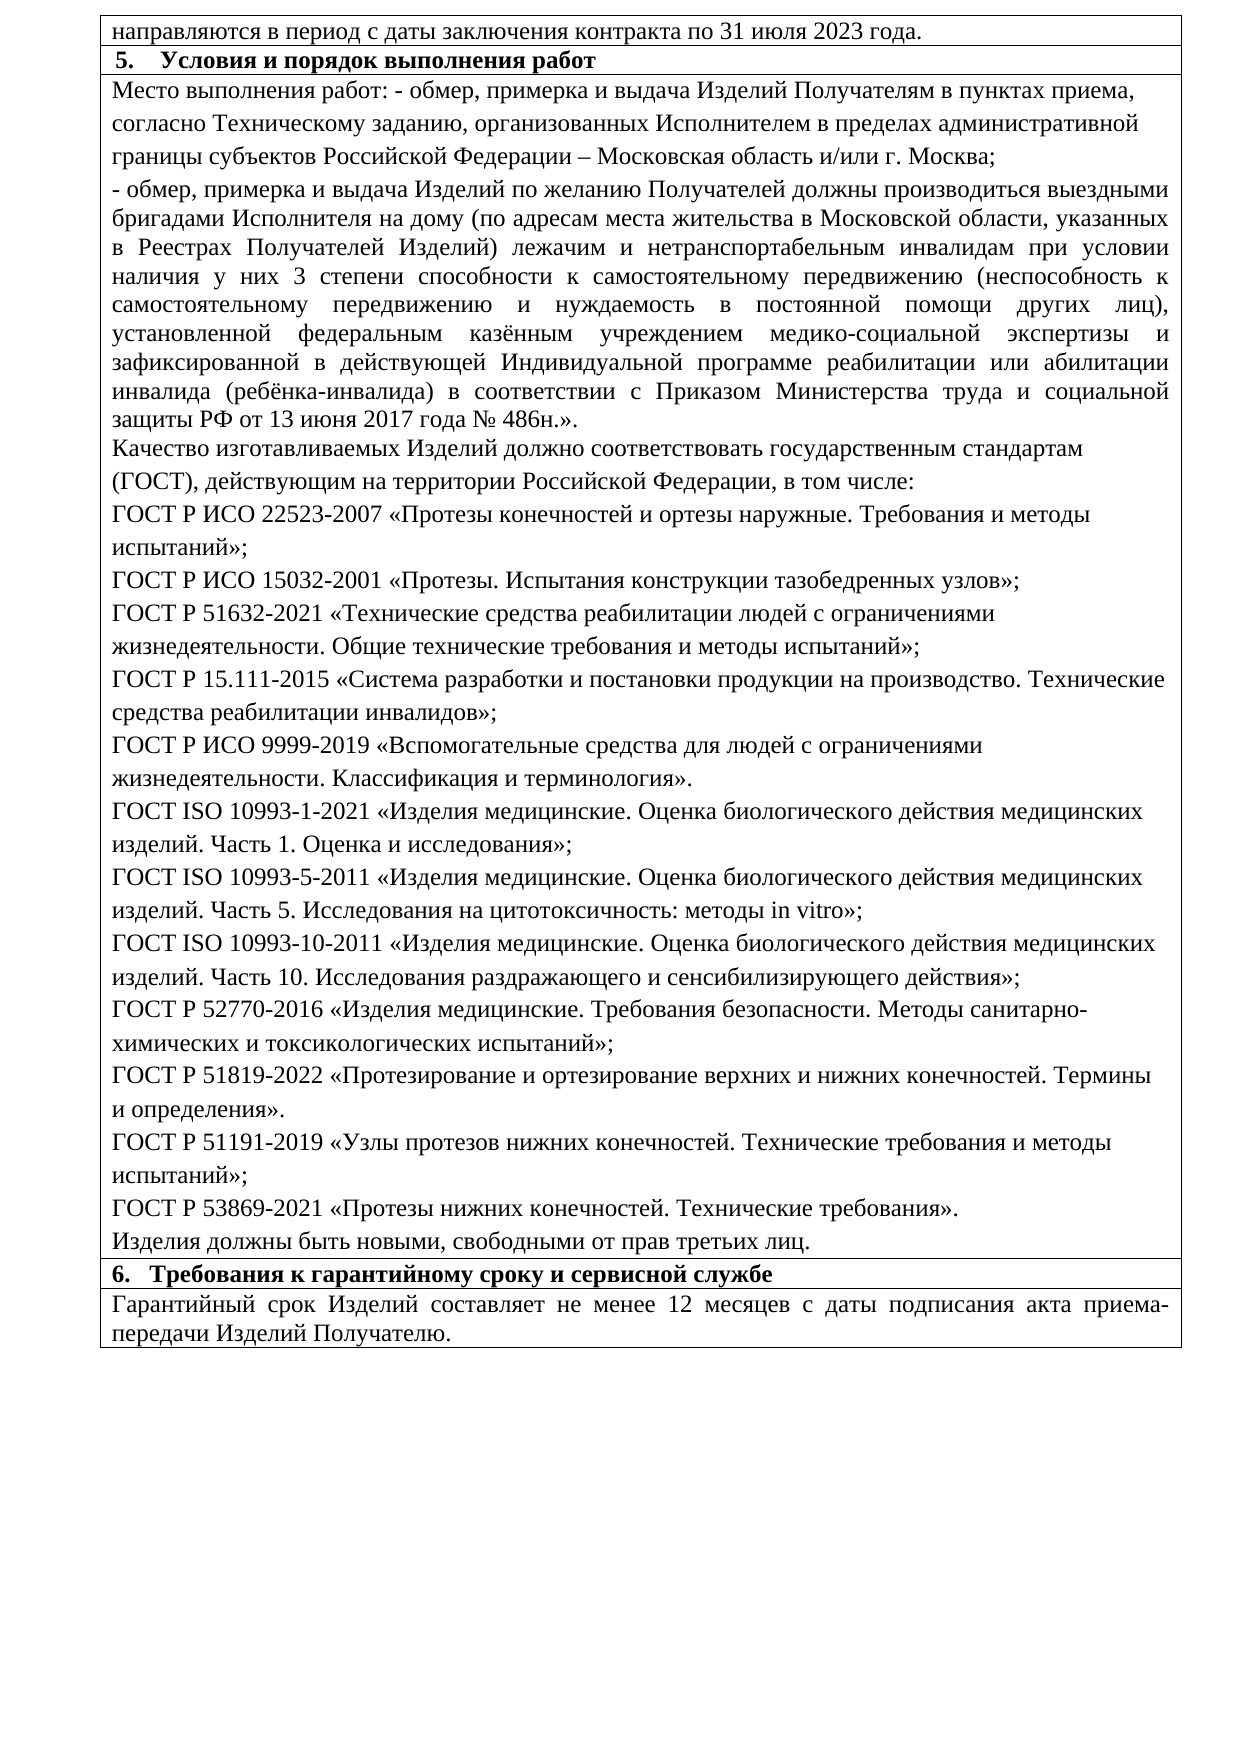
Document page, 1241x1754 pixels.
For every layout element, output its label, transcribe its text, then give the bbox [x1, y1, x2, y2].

table_cell Условия и порядок выполнения работ [101, 46, 1181, 74]
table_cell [101, 16, 1181, 44]
table_cell Место выполнения работ: - обмер, примерка и выдача Изделий Получателям в пунктах приема, согласно Техническому заданию, организованных Исполнителем в пределах административной границы субъектов Российской Федерации – Московская область и/или г. Москва; - обмер, примерка и выдача Изделий по желанию Получателей должны производиться выездными бригадами Исполнителя на дому (по адресам места жительства в Московской области, указанных в Реестрах Получателей Изделий) лежачим и нетранспортабельным инвалидам при условии наличия у них 3 степени способности к самостоятельному передвижению (неспособность к самостоятельному передвижению и нуждаемость в постоянной помощи других лиц), установленной федеральным казённым учреждением медико-социальной экспертизы и зафиксированной в действующей Индивидуальной программе реабилитации или абилитации инвалида (ребёнка-инвалида) в соответствии с Приказом Министерства труда и социальной защиты РФ от 13 июня 2017 года № 486н.». Качество изготавливаемых Изделий должно соответствовать государственным стандартам (ГОСТ), действующим на территории Российской Федерации, в том числе: ГОСТ Р ИСО 22523-2007 «Протезы конечностей и ортезы наружные. Требования и методы испытаний»; ГОСТ Р ИСО 15032-2001 «Протезы. Испытания конструкции тазобедренных узлов»; ГОСТ Р 51632-2021 «Технические средства реабилитации людей с ограничениями жизнедеятельности. Общие технические требования и методы испытаний»; ГОСТ Р 15.111-2015 «Система разработки и постановки продукции на производство. Технические средства реабилитации инвалидов»; ГОСТ Р ИСО 9999-2019 «Вспомогательные средства для людей с ограничениями жизнедеятельности. Классификация и терминология». ГОСТ ISO 10993-1-2021 «Изделия медицинские. Оценка биологического действия медицинских изделий. Часть 1. Оценка и исследования»; ГОСТ ISO 10993-5-2011 «Изделия медицинские. Оценка биологического действия медицинских изделий. Часть 5. Исследования на цитотоксичность: методы in vitro»; ГОСТ ISO 10993-10-2011 «Изделия медицинские. Оценка биологического действия медицинских изделий. Часть 10. Исследования раздражающего и сенсибилизирующего действия»; ГОСТ Р 52770-2016 «Изделия медицинские. Требования безопасности. Методы санитарно-химических и токсикологических испытаний»; ГОСТ Р 51819-2022 «Протезирование и ортезирование верхних и нижних конечностей. Термины и определения». ГОСТ Р 51191-2019 «Узлы протезов нижних конечностей. Технические требования и методы испытаний»; ГОСТ Р 53869-2021 «Протезы нижних конечностей. Технические требования». Изделия должны быть новыми, свободными от прав третьих лиц. [101, 75, 1181, 1258]
table_cell Требования к гарантийному сроку и сервисной службе [101, 1259, 1181, 1288]
table_cell Гарантийный срок Изделий составляет не менее 12 месяцев с даты подписания акта приема-передачи Изделий Получателю. [101, 1289, 1181, 1347]
